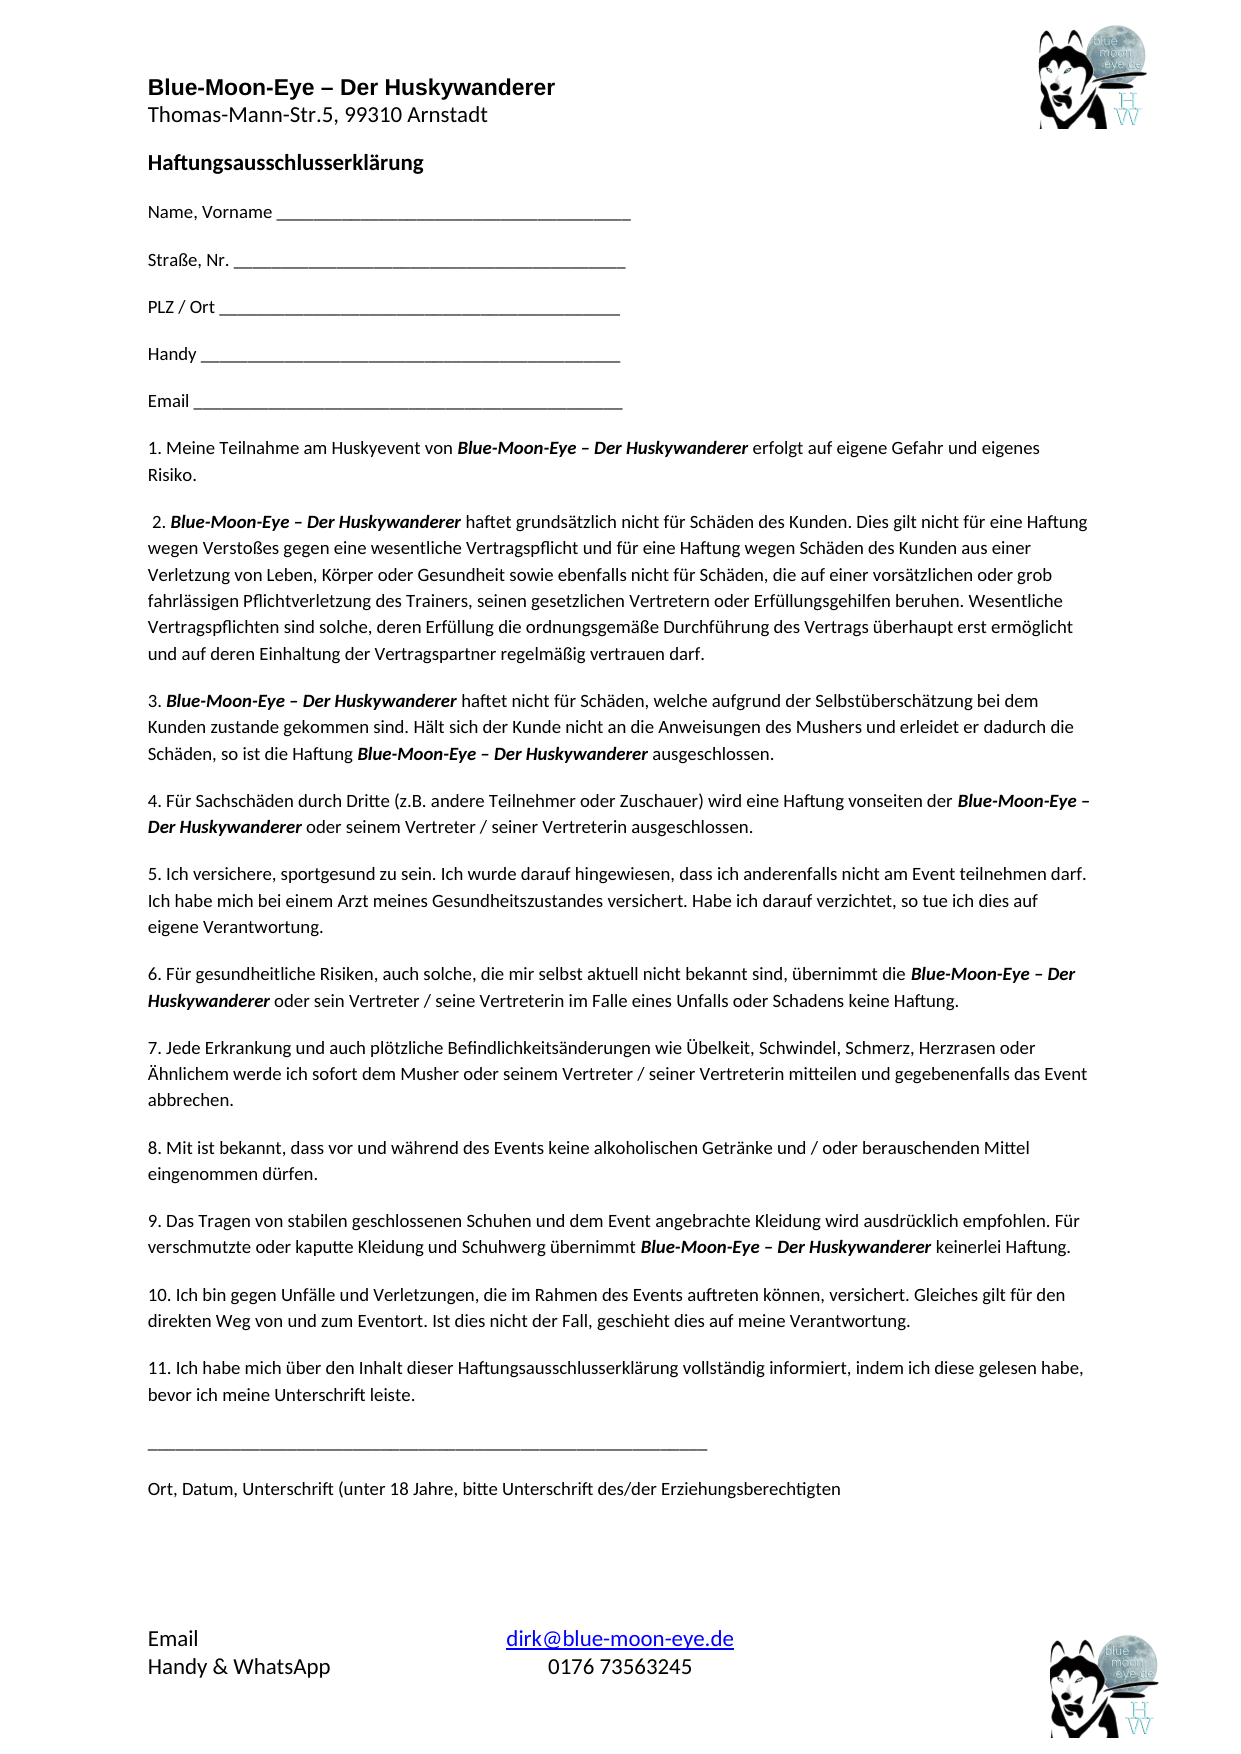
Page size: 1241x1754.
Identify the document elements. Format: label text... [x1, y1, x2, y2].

picture [1038, 25, 1147, 129]
text Handy _____________________________________________ [148, 342, 1093, 365]
text PLZ / Ort ___________________________________________ [148, 295, 1093, 318]
text 11. Ich habe mich über den Inhalt dieser Haftungsausschlusserklärung vollständig informiert, indem ich diese gelesen habe, bevor ich meine Unterschrift leiste. [148, 1356, 1093, 1406]
text 8. Mit ist bekannt, dass vor und während des Events keine alkoholischen Getränke und / oder berauschenden Mittel eingenommen dürfen. [148, 1136, 1093, 1185]
text ____________________________________________________________ [148, 1430, 1093, 1453]
text Ort, Datum, Unterschrift (unter 18 Jahre, bitte Unterschrift des/der Erziehungsberechtigten [148, 1477, 1093, 1500]
text 3. Blue-Moon-Eye – Der Huskywanderer haftet nicht für Schäden, welche aufgrund der Selbstüberschätzung bei dem Kunden zustande gekommen sind. Hält sich der Kunde nicht an die Anweisungen des Mushers und erleidet er dadurch die Schäden, so ist die Haftung Blue-Moon-Eye – Der Huskywanderer ausgeschlossen. [148, 689, 1093, 765]
text 7. Jede Erkrankung und auch plötzliche Befindlichkeitsänderungen wie Übelkeit, Schwindel, Schmerz, Herzrasen oder Ähnlichem werde ich sofort dem Musher oder seinem Vertreter / seiner Vertreterin mitteilen und gegebenenfalls das Event abbrechen. [148, 1036, 1093, 1112]
text Haftungsausschlusserklärung [148, 148, 1093, 176]
text 9. Das Tragen von stabilen geschlossenen Schuhen und dem Event angebrachte Kleidung wird ausdrücklich empfohlen. Für verschmutzte oder kaputte Kleidung und Schuhwerg übernimmt Blue-Moon-Eye – Der Huskywanderer keinerlei Haftung. [148, 1209, 1093, 1259]
text 1. Meine Teilnahme am Huskyevent von Blue-Moon-Eye – Der Huskywanderer erfolgt auf eigene Gefahr und eigenes Risiko. [148, 437, 1093, 486]
text Name, Vorname ______________________________________ [148, 201, 1093, 223]
text Straße, Nr. __________________________________________ [148, 248, 1093, 271]
text 4. Für Sachschäden durch Dritte (z.B. andere Teilnehmer oder Zuschauer) wird eine Haftung vonseiten der Blue-Moon-Eye – Der Huskywanderer oder seinem Vertreter / seiner Vertreterin ausgeschlossen. [148, 789, 1093, 838]
text 10. Ich bin gegen Unfälle und Verletzungen, die im Rahmen des Events auftreten können, versichert. Gleiches gilt für den direkten Weg von und zum Eventort. Ist dies nicht der Fall, geschieht dies auf meine Verantwortung. [148, 1283, 1093, 1332]
text Email ______________________________________________ [148, 389, 1093, 412]
text 6. Für gesundheitliche Risiken, auch solche, die mir selbst aktuell nicht bekannt sind, übernimmt die Blue-Moon-Eye – Der Huskywanderer oder sein Vertreter / seine Vertreterin im Falle eines Unfalls oder Schadens keine Haftung. [148, 962, 1093, 1012]
text 2. Blue-Moon-Eye – Der Huskywanderer haftet grundsätzlich nicht für Schäden des Kunden. Dies gilt nicht für eine Haftung wegen Verstoßes gegen eine wesentliche Vertragspflicht und für eine Haftung wegen Schäden des Kunden aus einer Verletzung von Leben, Körper oder Gesundheit sowie ebenfalls nicht für Schäden, die auf einer vorsätzlichen oder grob fahrlässigen Pflichtverletzung des Trainers, seinen gesetzlichen Vertretern oder Erfüllungsgehilfen beruhen. Wesentliche Vertragspflichten sind solche, deren Erfüllung die ordnungsgemäße Durchführung des Vertrags überhaupt erst ermöglicht und auf deren Einhaltung der Vertragspartner regelmäßig vertrauen darf. [148, 510, 1093, 665]
picture [1049, 1634, 1159, 1738]
text 5. Ich versichere, sportgesund zu sein. Ich wurde darauf hingewiesen, dass ich anderenfalls nicht am Event teilnehmen darf. Ich habe mich bei einem Arzt meines Gesundheitszustandes versichert. Habe ich darauf verzichtet, so tue ich dies auf eigene Verantwortung. [148, 862, 1093, 938]
